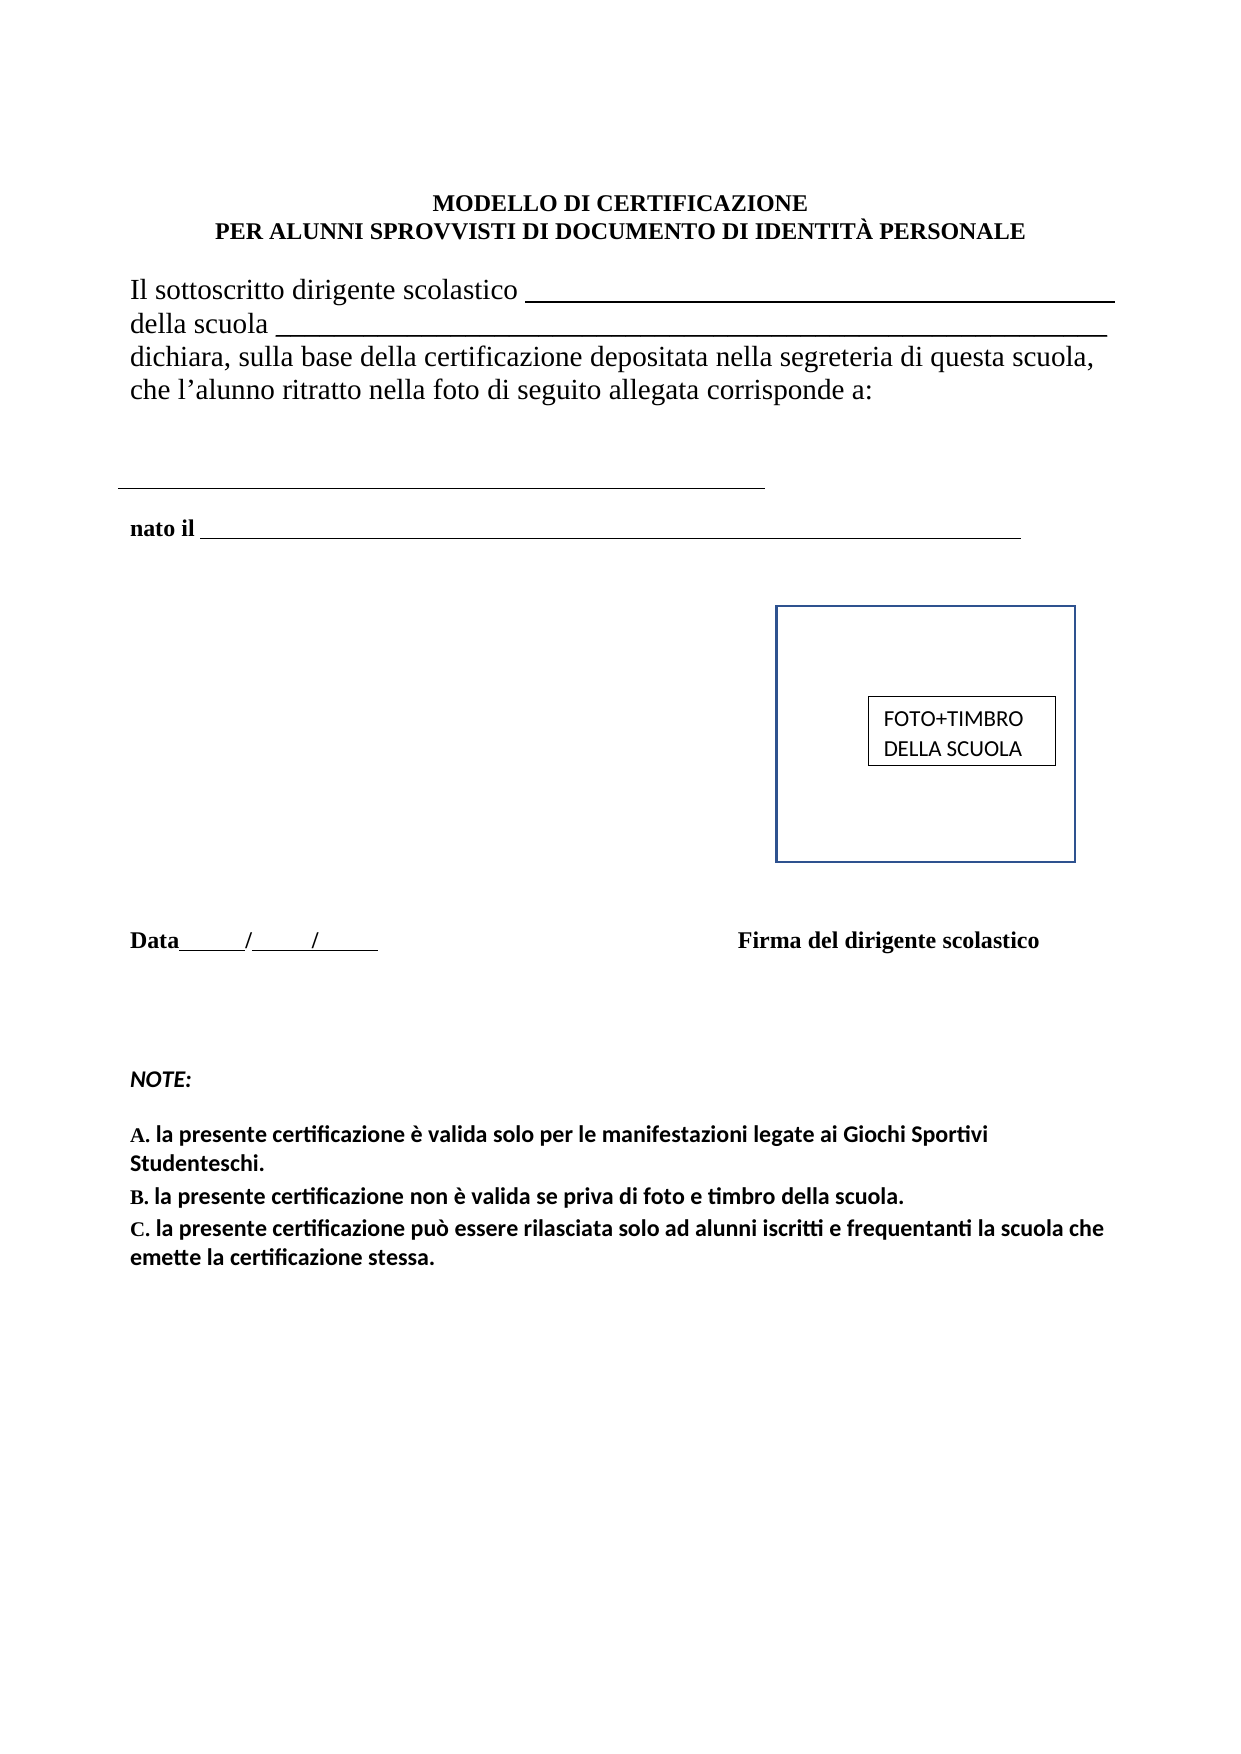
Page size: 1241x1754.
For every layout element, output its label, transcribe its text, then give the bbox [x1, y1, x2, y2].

text Data / / Firma del dirigente scolastico [130, 926, 1122, 954]
text PER ALUNNI SPROVVISTI DI DOCUMENTO DI IDENTITÀ PERSONALE [118, 217, 1122, 244]
text NOTE: [130, 1064, 1122, 1094]
text MODELLO DI CERTIFICAZIONE [118, 189, 1122, 217]
text nato il [130, 514, 1122, 541]
title che l’alunno ritratto nella foto di seguito allegata corrisponde a: [130, 373, 1122, 406]
list la presente certificazione può essere rilasciata solo ad alunni iscritti e frequentanti la scuola che emette la certificazione stessa. [130, 1213, 1111, 1272]
list la presente certificazione non è valida se priva di foto e timbro della scuola. [130, 1181, 1122, 1210]
list la presente certificazione è valida solo per le manifestazioni legate ai Giochi Sportivi Studenteschi. [130, 1119, 995, 1178]
title Il sottoscritto dirigente scolastico della scuola _________________________________________________________ [130, 272, 1111, 339]
title dichiara, sulla base della certificazione depositata nella segreteria di questa scuola, [130, 339, 1111, 373]
